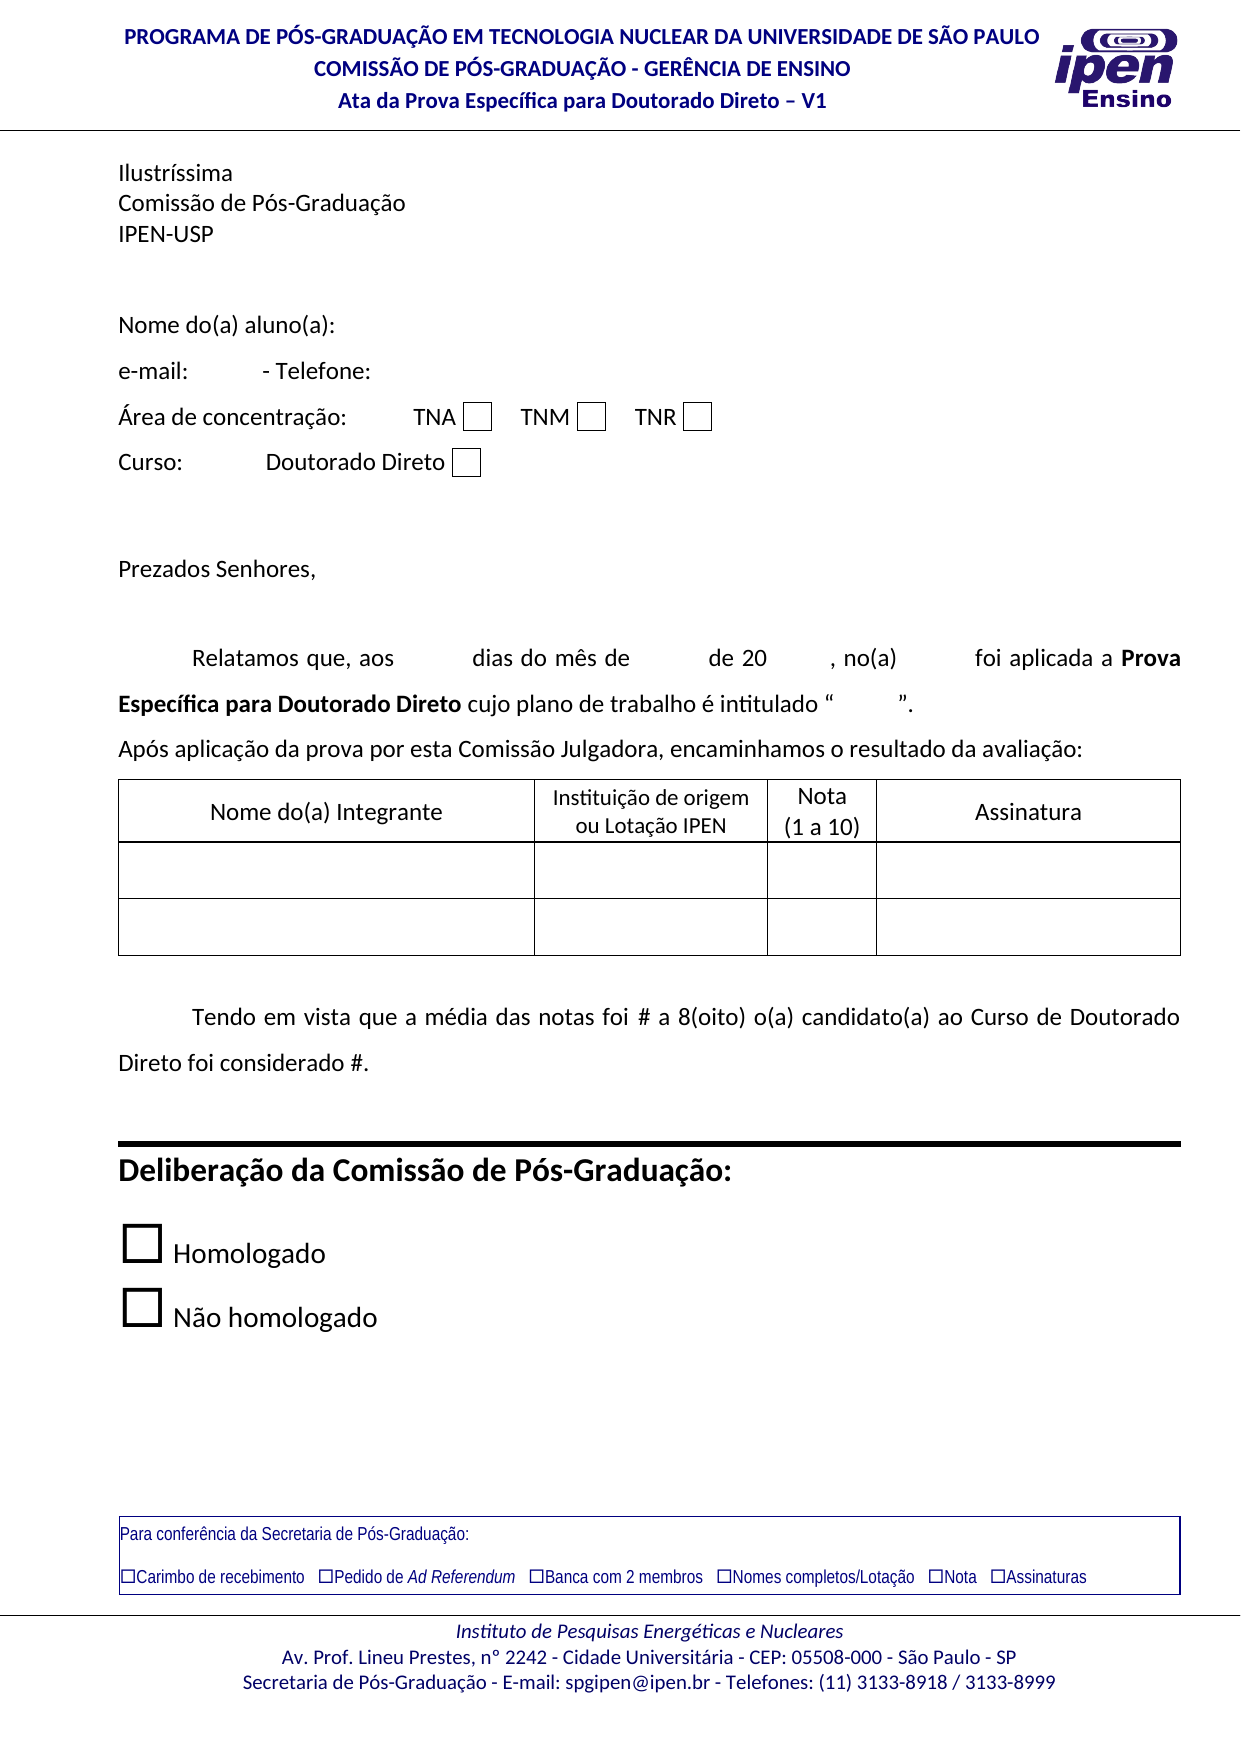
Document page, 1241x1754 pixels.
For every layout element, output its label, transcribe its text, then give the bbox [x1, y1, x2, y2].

table_cell [877, 843, 1180, 898]
text Após aplicação da prova por esta Comissão Julgadora, encaminhamos o resultado da avaliação: [118, 734, 1181, 764]
text Deliberação da Comissão de Pós-Graduação: [118, 1147, 1181, 1190]
table_cell [877, 899, 1180, 954]
text e-mail: - Telefone: [118, 355, 1181, 386]
text Nome do(a) aluno(a): [118, 309, 1181, 340]
text Área de concentração: TNA TNM TNR [118, 401, 1181, 431]
table_header Assinatura [877, 780, 1180, 841]
text Comissão de Pós-Graduação [118, 187, 1181, 218]
table_header Instituição de origem ou Lotação IPEN [535, 780, 767, 841]
table_cell [768, 899, 876, 954]
text Curso: Doutorado Direto [118, 447, 1181, 477]
text Prezados Senhores, [118, 553, 1181, 584]
text Tendo em vista que a média das notas foi a 8(oito) o(a) candidato(a) ao Curso de Doutorado Direto foi considerado . [118, 1001, 1181, 1078]
table_header Nota (1 a 10) [768, 780, 876, 841]
table_cell [535, 899, 767, 954]
text IPEN-USP [118, 218, 1181, 248]
picture [1054, 27, 1178, 108]
table_cell [535, 843, 767, 898]
text Não homologado [118, 1290, 1181, 1339]
table_header Nome do(a) Integrante [119, 780, 534, 841]
table_cell [119, 843, 534, 898]
text Homologado [118, 1225, 1181, 1275]
text Relatamos que, aos dias do mês de de 20 , no(a) foi aplicada a Prova Específica para Doutorado Direto cujo plano de trabalho é intitulado “ ”. [118, 642, 1181, 718]
table_cell [119, 899, 534, 954]
table_cell [768, 843, 876, 898]
text Ilustríssima [118, 157, 1181, 187]
